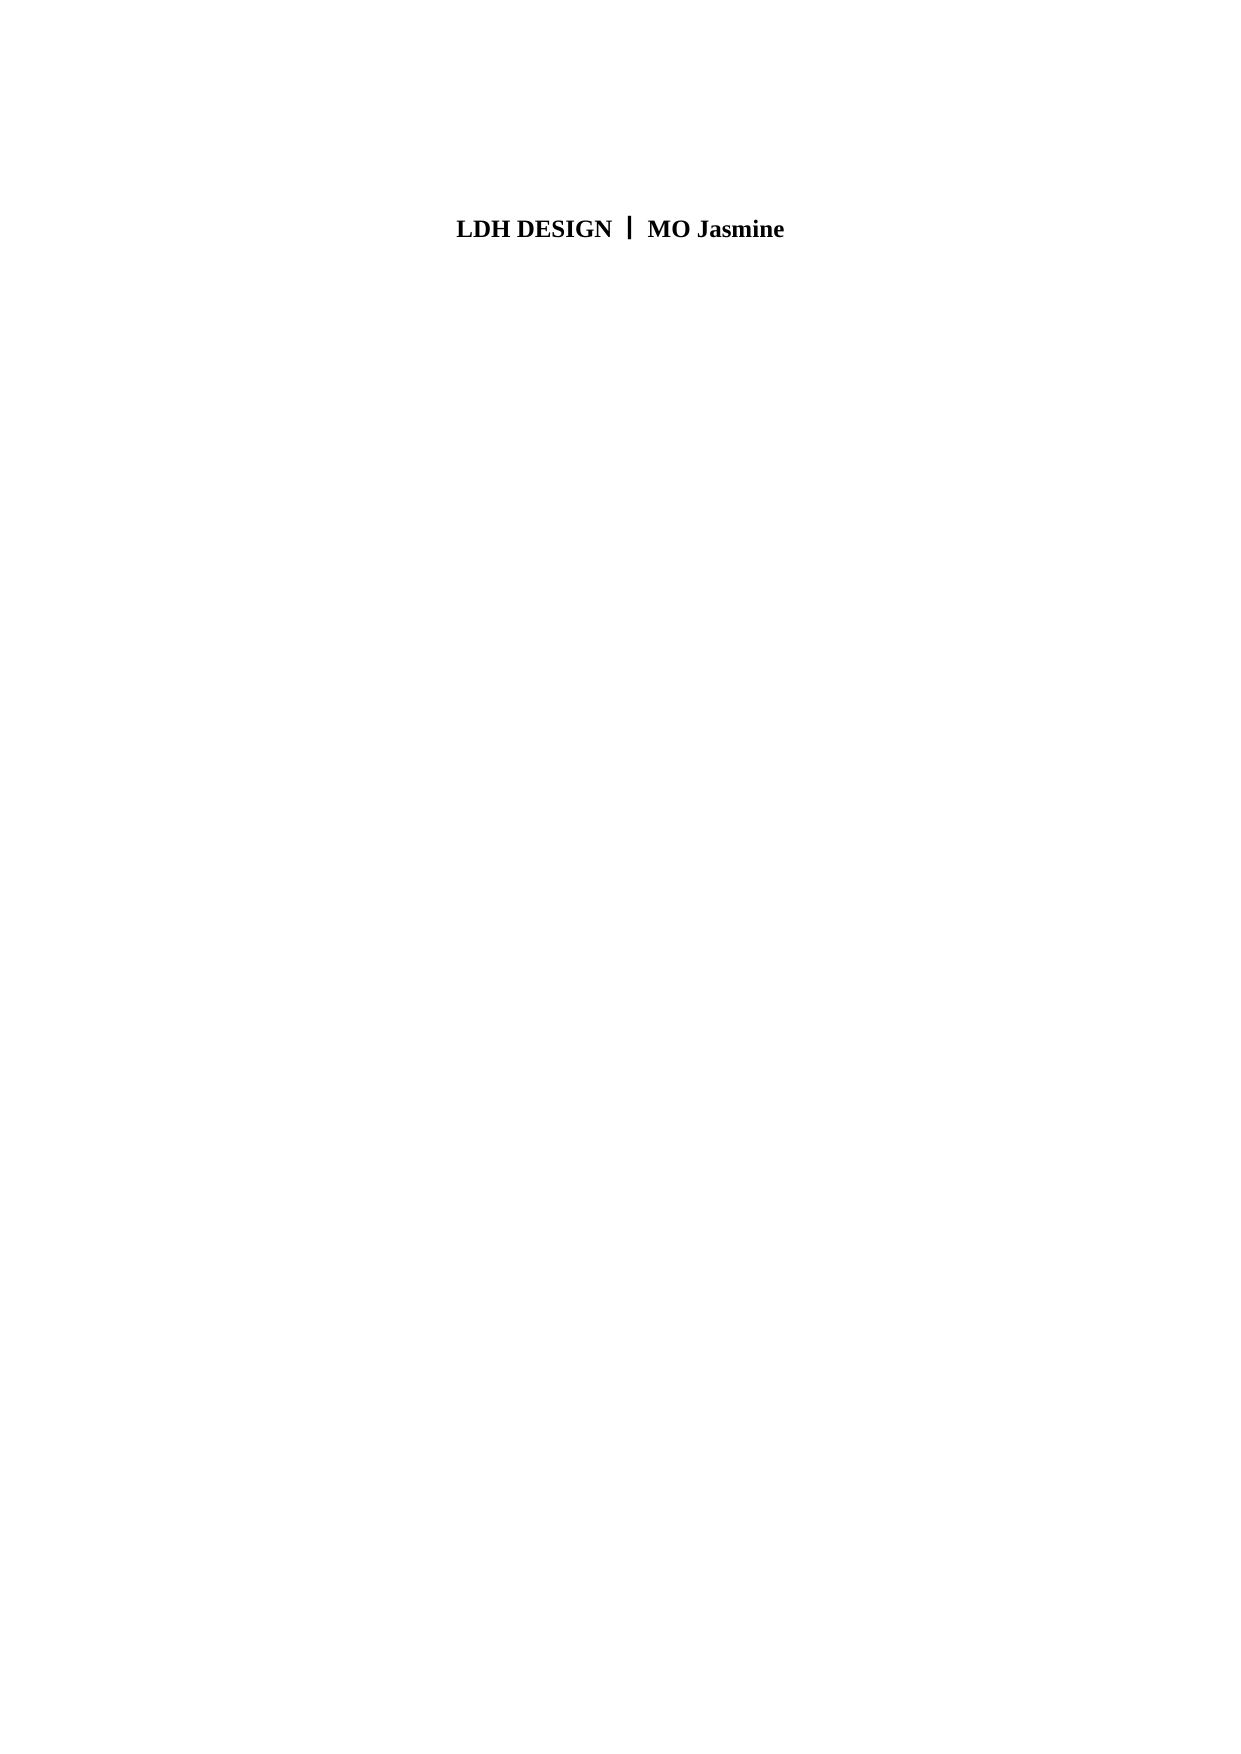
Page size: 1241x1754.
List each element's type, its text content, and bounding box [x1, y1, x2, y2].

text LDH DESIGN丨MO Jasmine [187, 194, 1053, 259]
